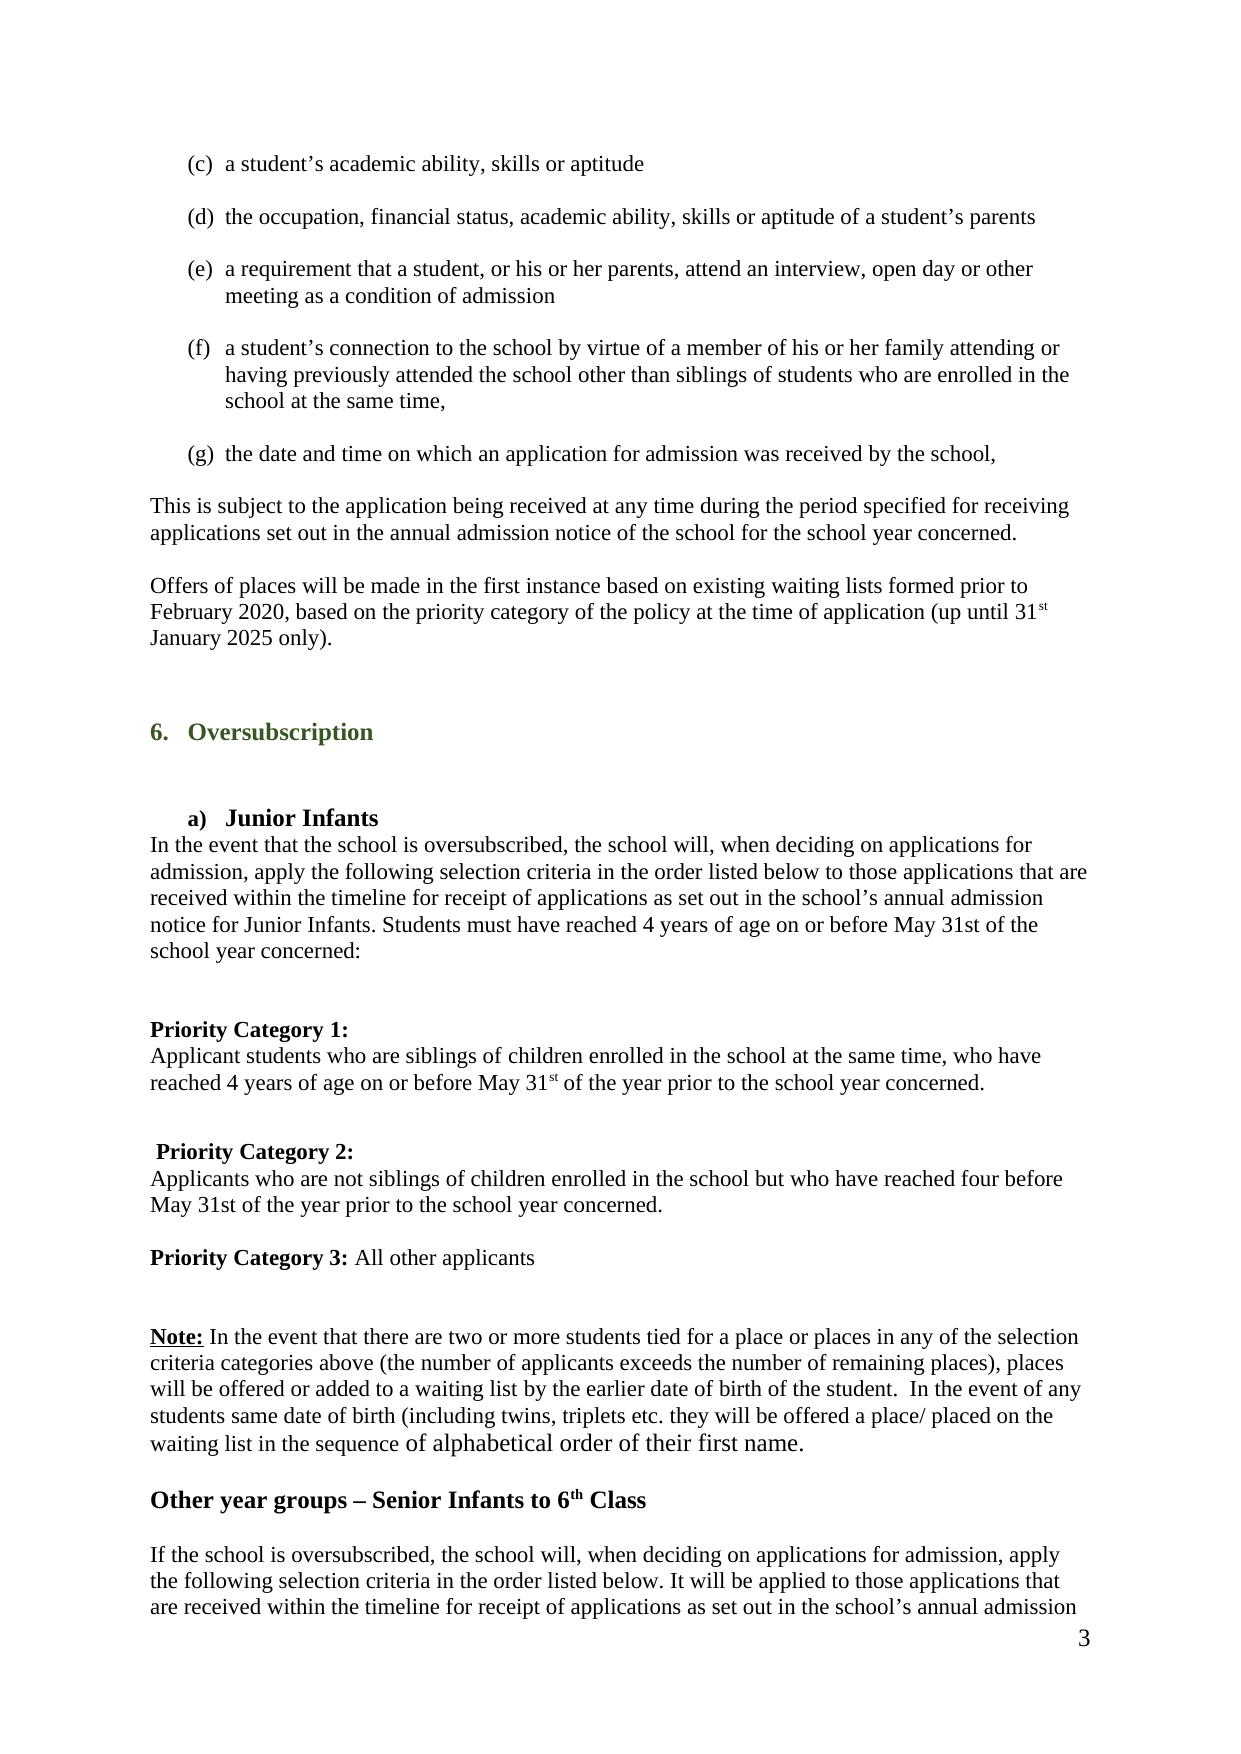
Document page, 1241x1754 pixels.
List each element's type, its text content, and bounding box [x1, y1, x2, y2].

text Other year groups – Senior Infants to 6th Class [150, 1486, 1090, 1514]
list Junior Infants [187, 803, 1090, 832]
text Priority Category 2: [150, 1138, 1090, 1164]
text Offers of places will be made in the first instance based on existing waiting lists formed prior to February 2020, based on the priority category of the policy at the time of application (up until 31st January 2025 only). [150, 572, 1090, 651]
text Applicants who are not siblings of children enrolled in the school but who have reached four before May 31st of the year prior to the school year concerned. [150, 1164, 1090, 1217]
text Priority Category 1: [150, 1016, 1090, 1042]
list the occupation, financial status, academic ability, skills or aptitude of a student’s parents [187, 203, 1090, 229]
text Priority Category 3: All other applicants [150, 1244, 1090, 1270]
list the date and time on which an application for admission was received by the school, [187, 440, 1090, 466]
list a student’s connection to the school by virtue of a member of his or her family attending or having previously attended the school other than siblings of students who are enrolled in the school at the same time, [187, 334, 1090, 413]
subtitle Oversubscription [150, 717, 1090, 745]
text Applicant students who are siblings of children enrolled in the school at the same time, who have reached 4 years of age on or before May 31st of the year prior to the school year concerned. [150, 1042, 1090, 1095]
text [150, 1541, 1090, 1620]
list a requirement that a student, or his or her parents, attend an interview, open day or other meeting as a condition of admission [187, 255, 1090, 308]
list a student’s academic ability, skills or aptitude [187, 150, 1090, 176]
text Note: In the event that there are two or more students tied for a place or places in any of the selection criteria categories above (the number of applicants exceeds the number of remaining places), places will be offered or added to a waiting list by the earlier date of birth of the student. In the event of any students same date of birth (including twins, triplets etc. they will be offered a place/ placed on the waiting list in the sequence of alphabetical order of their first name. [150, 1323, 1090, 1457]
text In the event that the school is oversubscribed, the school will, when deciding on applications for admission, apply the following selection criteria in the order listed below to those applications that are received within the timeline for receipt of applications as set out in the school’s annual admission notice for Junior Infants. Students must have reached 4 years of age on or before May 31st of the school year concerned: [150, 832, 1090, 963]
text This is subject to the application being received at any time during the period specified for receiving applications set out in the annual admission notice of the school for the school year concerned. [150, 493, 1090, 545]
